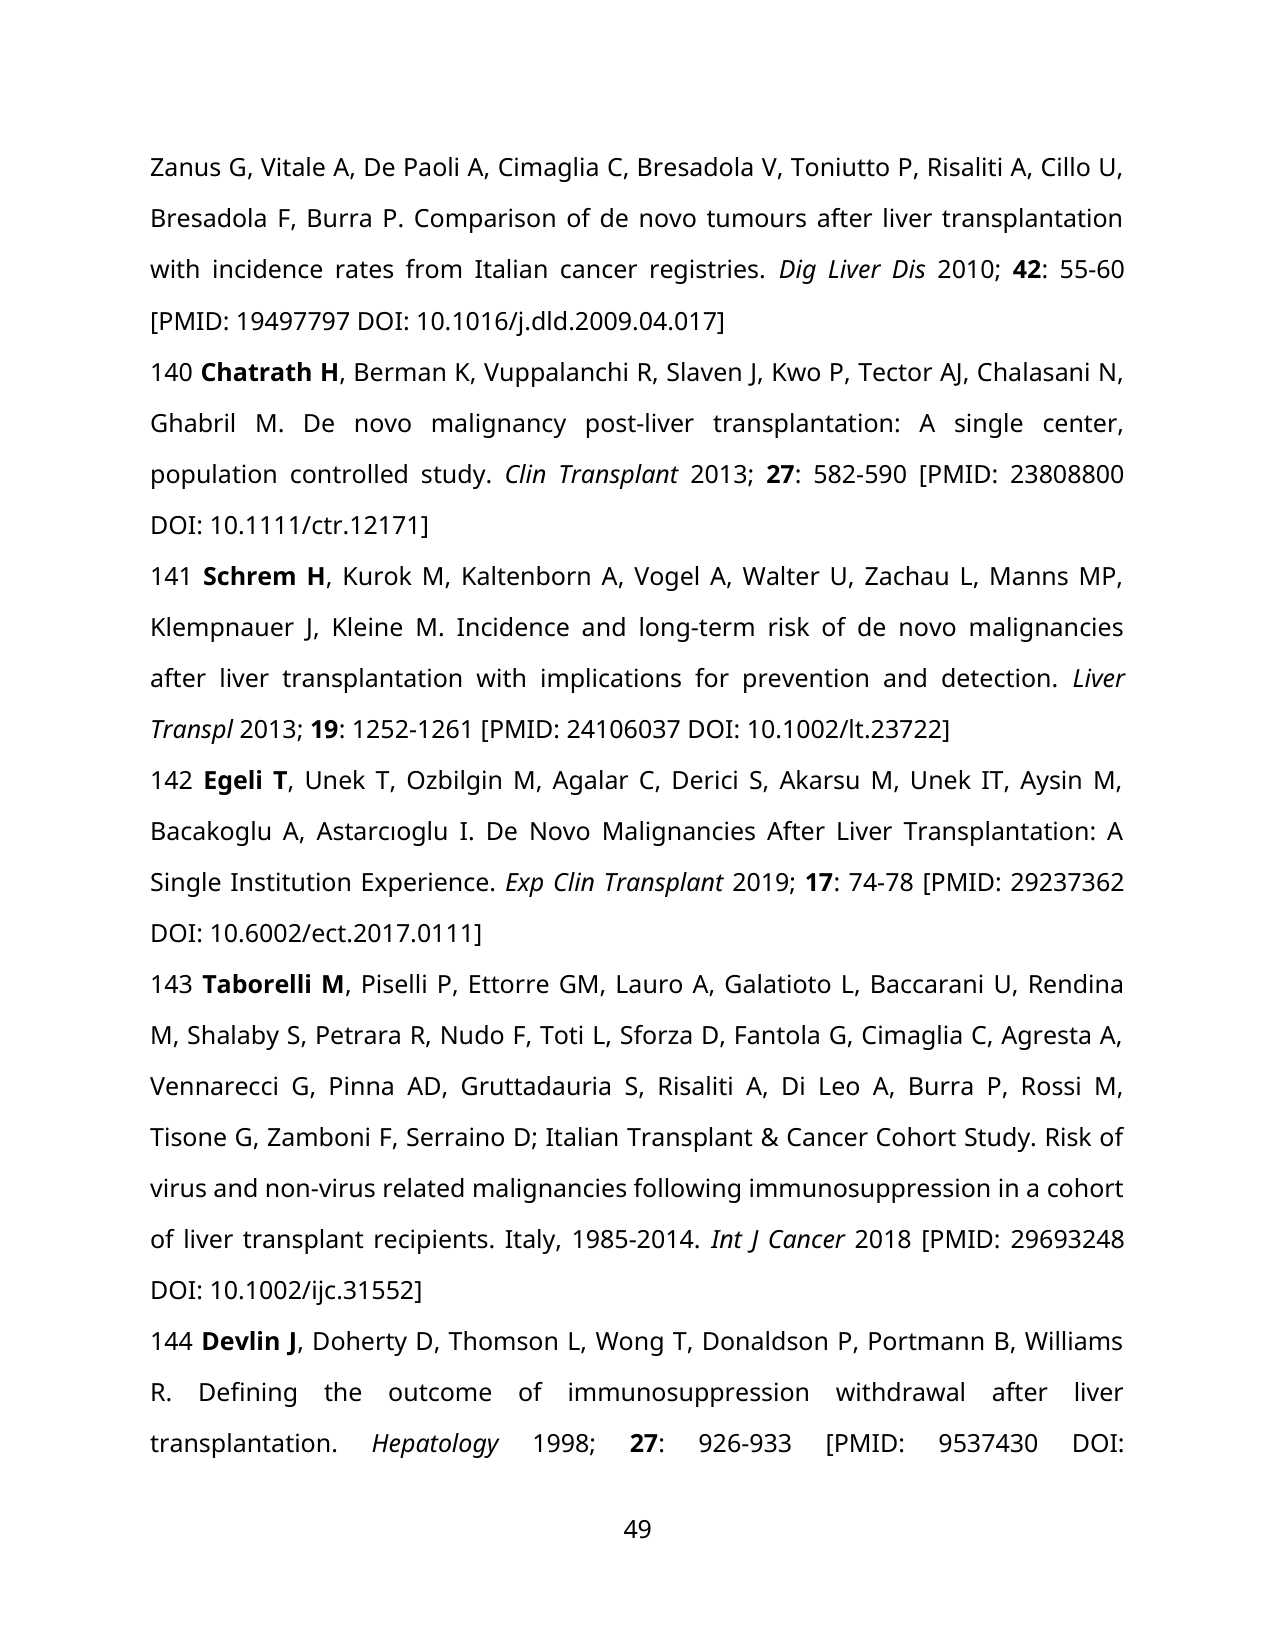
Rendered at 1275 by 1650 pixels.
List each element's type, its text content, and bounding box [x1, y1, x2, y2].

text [150, 150, 1125, 337]
text 141 Schrem H, Kurok M, Kaltenborn A, Vogel A, Walter U, Zachau L, Manns MP, Klempnauer J, Kleine M. Incidence and long-term risk of de novo malignancies after liver transplantation with implications for prevention and detection. Liver Transpl 2013; 19: 1252-1261 [PMID: 24106037 DOI: 10.1002/lt.23722] [150, 558, 1125, 746]
text 143 Taborelli M, Piselli P, Ettorre GM, Lauro A, Galatioto L, Baccarani U, Rendina M, Shalaby S, Petrara R, Nudo F, Toti L, Sforza D, Fantola G, Cimaglia C, Agresta A, Vennarecci G, Pinna AD, Gruttadauria S, Risaliti A, Di Leo A, Burra P, Rossi M, Tisone G, Zamboni F, Serraino D; Italian Transplant & Cancer Cohort Study. Risk of virus and non-virus related malignancies following immunosuppression in a cohort of liver transplant recipients. Italy, 1985-2014. Int J Cancer 2018 [PMID: 29693248 DOI: 10.1002/ijc.31552] [150, 967, 1125, 1307]
text 142 Egeli T, Unek T, Ozbilgin M, Agalar C, Derici S, Akarsu M, Unek IT, Aysin M, Bacakoglu A, Astarcıoglu I. De Novo Malignancies After Liver Transplantation: A Single Institution Experience. Exp Clin Transplant 2019; 17: 74-78 [PMID: 29237362 DOI: 10.6002/ect.2017.0111] [150, 762, 1125, 950]
text 140 Chatrath H, Berman K, Vuppalanchi R, Slaven J, Kwo P, Tector AJ, Chalasani N, Ghabril M. De novo malignancy post-liver transplantation: A single center, population controlled study. Clin Transplant 2013; 27: 582-590 [PMID: 23808800 DOI: 10.1111/ctr.12171] [150, 354, 1125, 541]
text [150, 1324, 1125, 1460]
